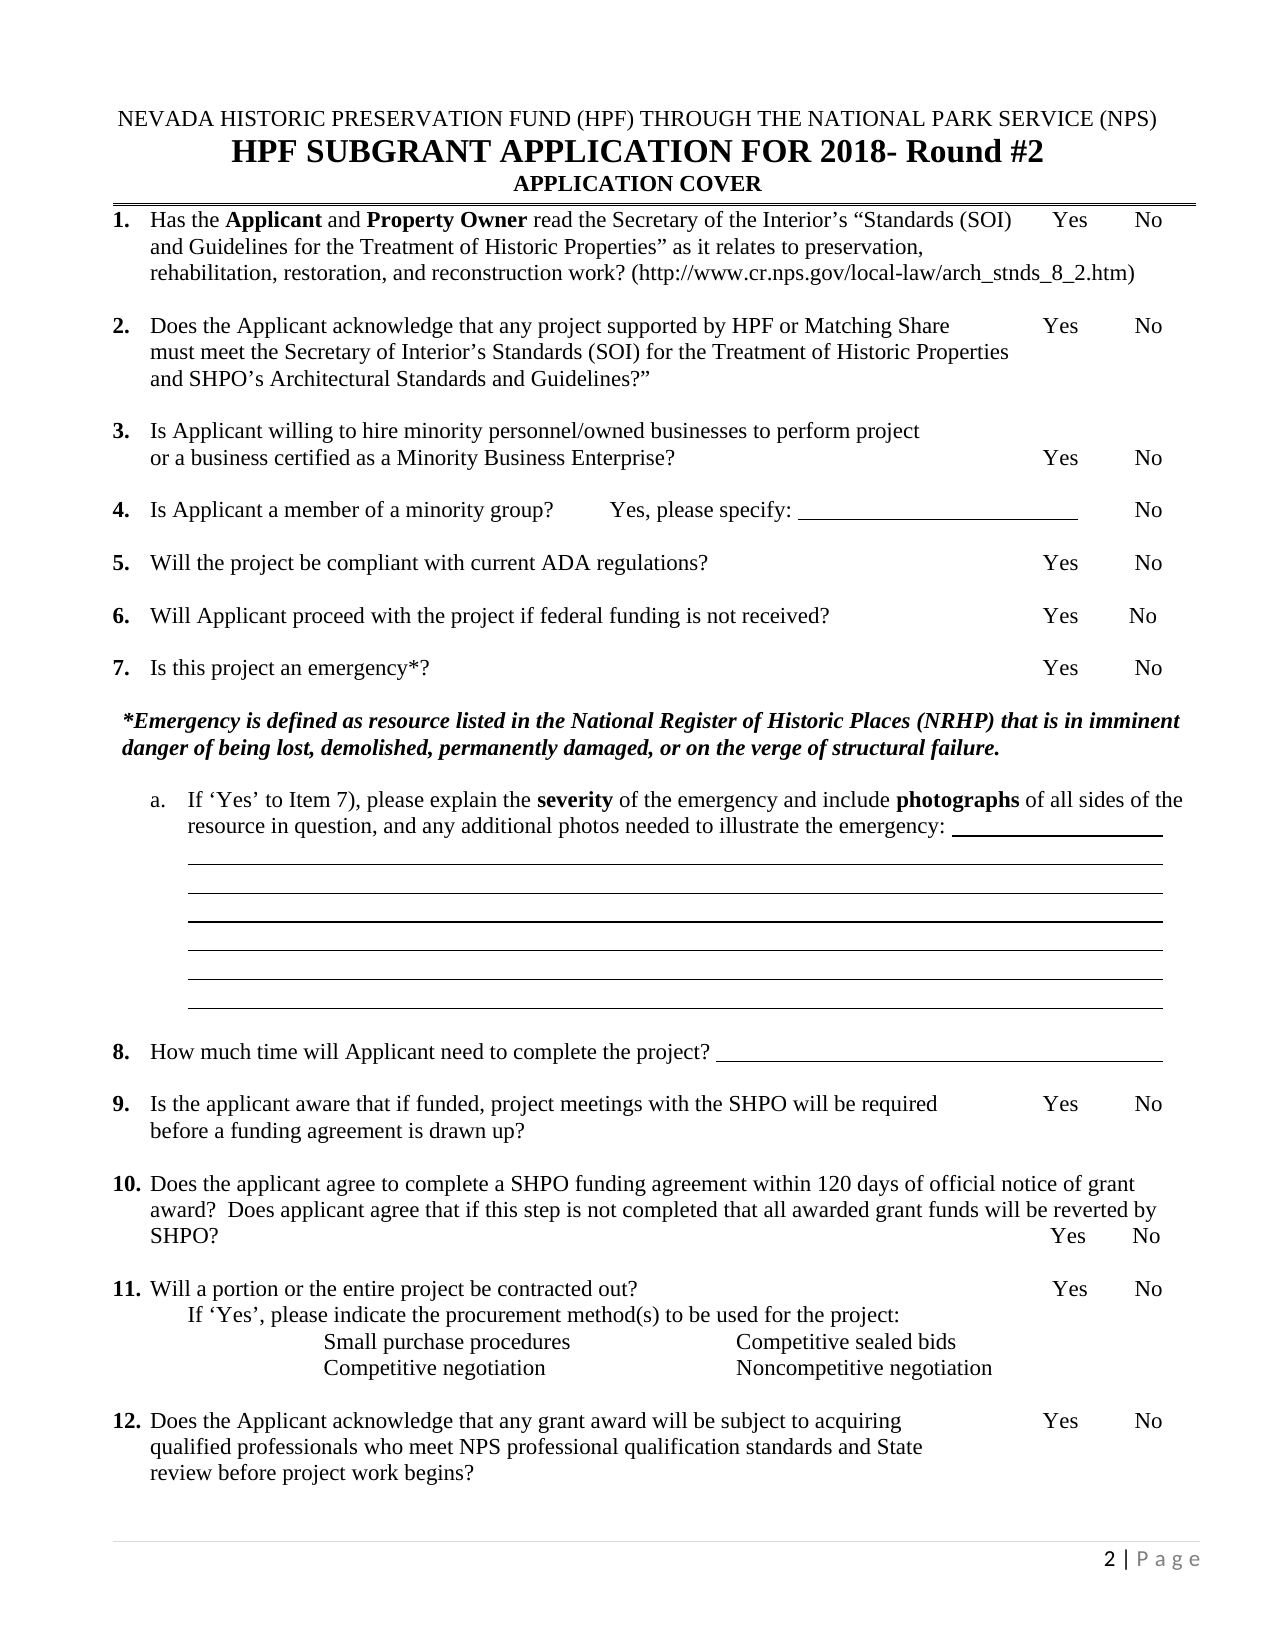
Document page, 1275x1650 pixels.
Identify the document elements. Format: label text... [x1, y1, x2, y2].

text qualified professionals who meet NPS professional qualification standards and State [150, 1433, 1200, 1459]
text review before project work begins? [150, 1459, 1200, 1486]
text rehabilitation, restoration, and reconstruction work? (http://www.cr.nps.gov/local-law/arch_stnds_8_2.htm) [150, 259, 1200, 286]
list Has the Applicant and Property Owner read the Secretary of the Interior’s “Standards (SOI) Yes No [112, 206, 1200, 233]
list Will a portion or the entire project be contracted out? Yes No [112, 1275, 1200, 1301]
list Does the Applicant acknowledge that any grant award will be subject to acquiring Yes No [112, 1407, 1200, 1433]
list Will Applicant proceed with the project if federal funding is not received? Yes No [112, 602, 1200, 628]
text Small purchase procedures Competitive sealed bids [300, 1328, 1200, 1354]
list Is the applicant aware that if funded, project meetings with the SHPO will be required Yes No [112, 1091, 1200, 1117]
list Is this project an emergency*? Yes No [112, 654, 1200, 681]
text before a funding agreement is drawn up? [150, 1117, 1200, 1143]
list Does the Applicant acknowledge that any project supported by HPF or Matching Share Yes No [112, 312, 1200, 338]
text *Emergency is defined as resource listed in the National Register of Historic Places (NRHP) that is in imminent danger of being lost, demolished, permanently damaged, or on the verge of structural failure. [122, 707, 1200, 760]
text and SHPO’s Architectural Standards and Guidelines?” [150, 364, 1200, 391]
list Will the project be compliant with current ADA regulations? Yes No [112, 549, 1200, 575]
text If ‘Yes’, please indicate the procurement method(s) to be used for the project: [187, 1301, 1200, 1328]
text or a business certified as a Minority Business Enterprise? Yes No [150, 444, 1200, 470]
list Is Applicant a member of a minority group? Yes, please specify: No [112, 496, 1200, 523]
text and Guidelines for the Treatment of Historic Properties” as it relates to preservation, [150, 233, 1200, 259]
text must meet the Secretary of Interior’s Standards (SOI) for the Treatment of Historic Properties [150, 338, 1200, 364]
list How much time will Applicant need to complete the project? [112, 1038, 1200, 1064]
list Does the applicant agree to complete a SHPO funding agreement within 120 days of official notice of grant award? Does applicant agree that if this step is not completed that all awarded grant funds will be reverted by SHPO? Yes No [112, 1169, 1200, 1249]
list If ‘Yes’ to Item 7), please explain the severity of the emergency and include photographs of all sides of the resource in question, and any additional photos needed to illustrate the emergency: [150, 786, 1200, 839]
text Competitive negotiation Noncompetitive negotiation [300, 1354, 1200, 1380]
list Is Applicant willing to hire minority personnel/owned businesses to perform project [112, 417, 1200, 444]
